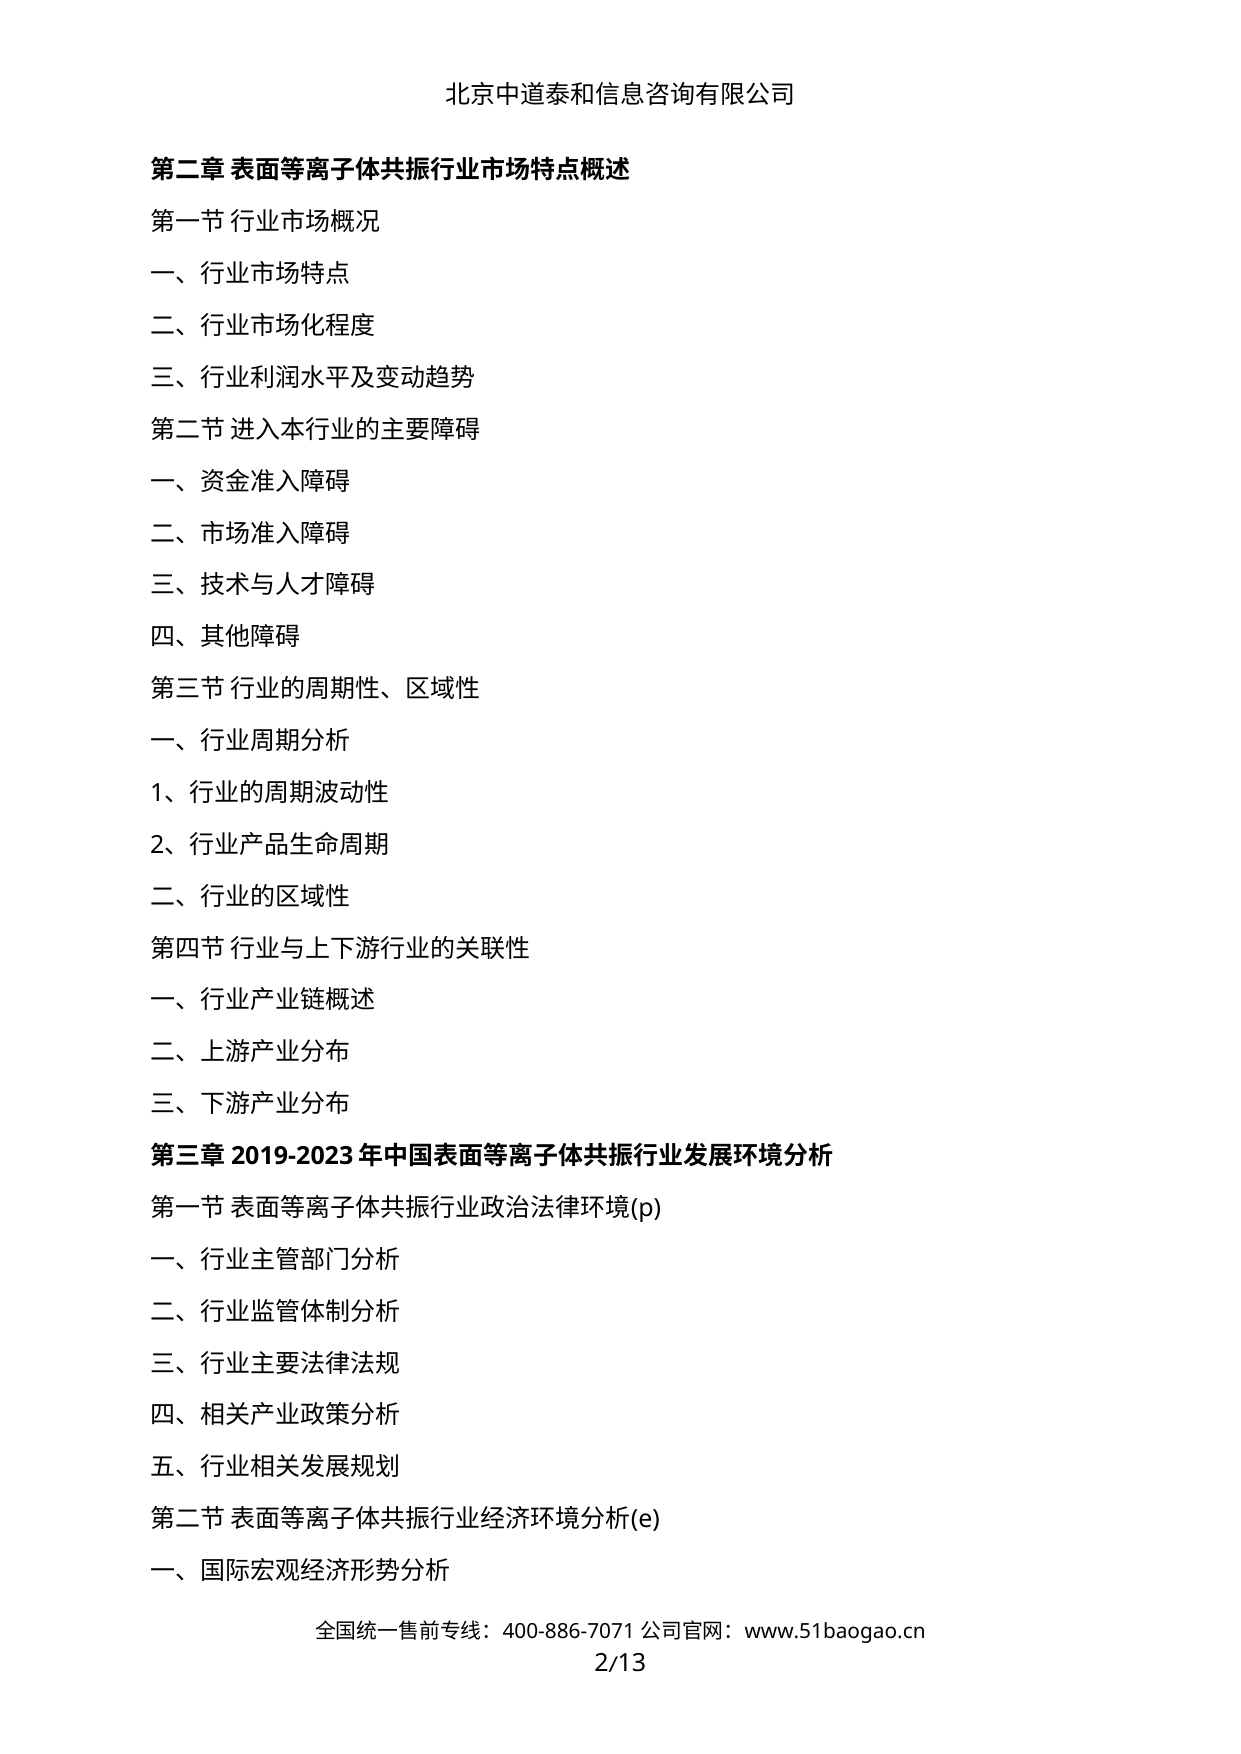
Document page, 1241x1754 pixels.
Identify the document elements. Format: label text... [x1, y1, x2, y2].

text 二、行业的区域性 [150, 876, 1090, 912]
text 四、相关产业政策分析 [150, 1395, 1090, 1431]
text 二、市场准入障碍 [150, 513, 1090, 549]
text 2、行业产品生命周期 [150, 824, 1090, 861]
text 第二节 表面等离子体共振行业经济环境分析(e) [150, 1499, 1090, 1535]
text 第一节 表面等离子体共振行业政治法律环境(p) [150, 1187, 1090, 1224]
text 二、行业市场化程度 [150, 306, 1090, 342]
text 一、国际宏观经济形势分析 [150, 1551, 1090, 1587]
text 五、行业相关发展规划 [150, 1447, 1090, 1483]
text 第一节 行业市场概况 [150, 202, 1090, 238]
text 第四节 行业与上下游行业的关联性 [150, 928, 1090, 964]
text 一、资金准入障碍 [150, 461, 1090, 497]
text 二、行业监管体制分析 [150, 1291, 1090, 1327]
text 一、行业周期分析 [150, 721, 1090, 757]
text 三、行业主要法律法规 [150, 1343, 1090, 1379]
text 第二节 进入本行业的主要障碍 [150, 409, 1090, 446]
text 第二章 表面等离子体共振行业市场特点概述 [150, 150, 1090, 186]
text 一、行业市场特点 [150, 254, 1090, 290]
text 一、行业主管部门分析 [150, 1239, 1090, 1276]
text 四、其他障碍 [150, 617, 1090, 653]
text 第三节 行业的周期性、区域性 [150, 669, 1090, 705]
text 三、技术与人才障碍 [150, 565, 1090, 601]
text 二、上游产业分布 [150, 1032, 1090, 1068]
text 第三章 2019-2023年中国表面等离子体共振行业发展环境分析 [150, 1136, 1090, 1172]
text 1、行业的周期波动性 [150, 772, 1090, 809]
text 三、下游产业分布 [150, 1084, 1090, 1120]
text 三、行业利润水平及变动趋势 [150, 357, 1090, 394]
text 一、行业产业链概述 [150, 980, 1090, 1016]
